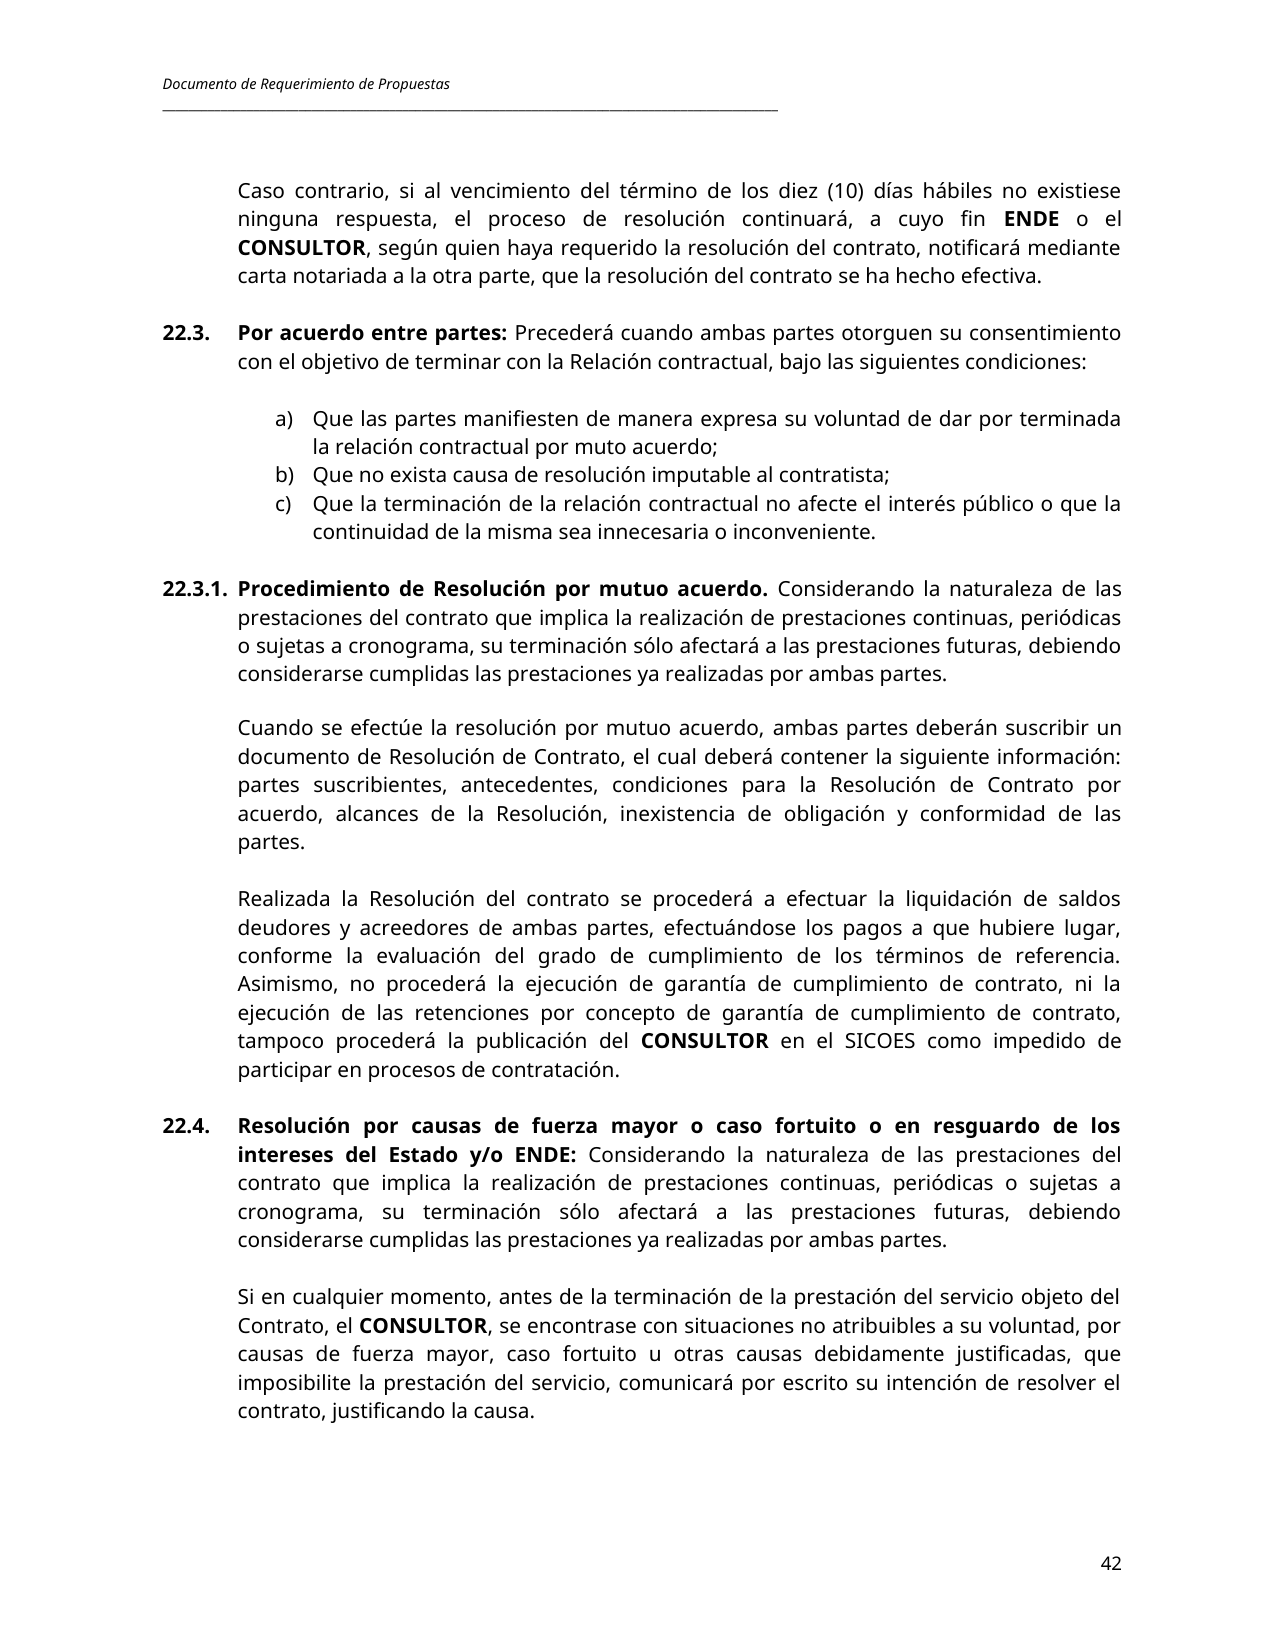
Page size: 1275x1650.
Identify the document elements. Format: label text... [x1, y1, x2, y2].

text Si en cualquier momento, antes de la terminación de la prestación del servicio objeto del Contrato, el CONSULTOR, se encontrase con situaciones no atribuibles a su voluntad, por causas de fuerza mayor, caso fortuito u otras causas debidamente justificadas, que imposibilite la prestación del servicio, comunicará por escrito su intención de resolver el contrato, justificando la causa. [237, 1282, 1122, 1424]
text Caso contrario, si al vencimiento del término de los diez (10) días hábiles no existiese ninguna respuesta, el proceso de resolución continuará, a cuyo fin ENDE o el CONSULTOR, según quien haya requerido la resolución del contrato, notificará mediante carta notariada a la otra parte, que la resolución del contrato se ha hecho efectiva. [237, 176, 1122, 290]
list Que las partes manifiesten de manera expresa su voluntad de dar por terminada la relación contractual por muto acuerdo; [275, 404, 1122, 461]
list Que la terminación de la relación contractual no afecte el interés público o que la continuidad de la misma sea innecesaria o inconveniente. [275, 489, 1122, 546]
list Procedimiento de Resolución por mutuo acuerdo. Considerando la naturaleza de las prestaciones del contrato que implica la realización de prestaciones continuas, periódicas o sujetas a cronograma, su terminación sólo afectará a las prestaciones futuras, debiendo considerarse cumplidas las prestaciones ya realizadas por ambas partes. [162, 574, 1122, 688]
list Por acuerdo entre partes: Precederá cuando ambas partes otorguen su consentimiento con el objetivo de terminar con la Relación contractual, bajo las siguientes condiciones: [162, 318, 1122, 375]
list Que no exista causa de resolución imputable al contratista; [275, 461, 1122, 489]
text Realizada la Resolución del contrato se procederá a efectuar la liquidación de saldos deudores y acreedores de ambas partes, efectuándose los pagos a que hubiere lugar, conforme la evaluación del grado de cumplimiento de los términos de referencia. Asimismo, no procederá la ejecución de garantía de cumplimiento de contrato, ni la ejecución de las retenciones por concepto de garantía de cumplimiento de contrato, tampoco procederá la publicación del CONSULTOR en el SICOES como impedido de participar en procesos de contratación. [237, 884, 1122, 1083]
list Resolución por causas de fuerza mayor o caso fortuito o en resguardo de los intereses del Estado y/o ENDE: Considerando la naturaleza de las prestaciones del contrato que implica la realización de prestaciones continuas, periódicas o sujetas a cronograma, su terminación sólo afectará a las prestaciones futuras, debiendo considerarse cumplidas las prestaciones ya realizadas por ambas partes. [162, 1112, 1122, 1254]
text Cuando se efectúe la resolución por mutuo acuerdo, ambas partes deberán suscribir un documento de Resolución de Contrato, el cual deberá contener la siguiente información: partes suscribientes, antecedentes, condiciones para la Resolución de Contrato por acuerdo, alcances de la Resolución, inexistencia de obligación y conformidad de las partes. [237, 713, 1122, 856]
